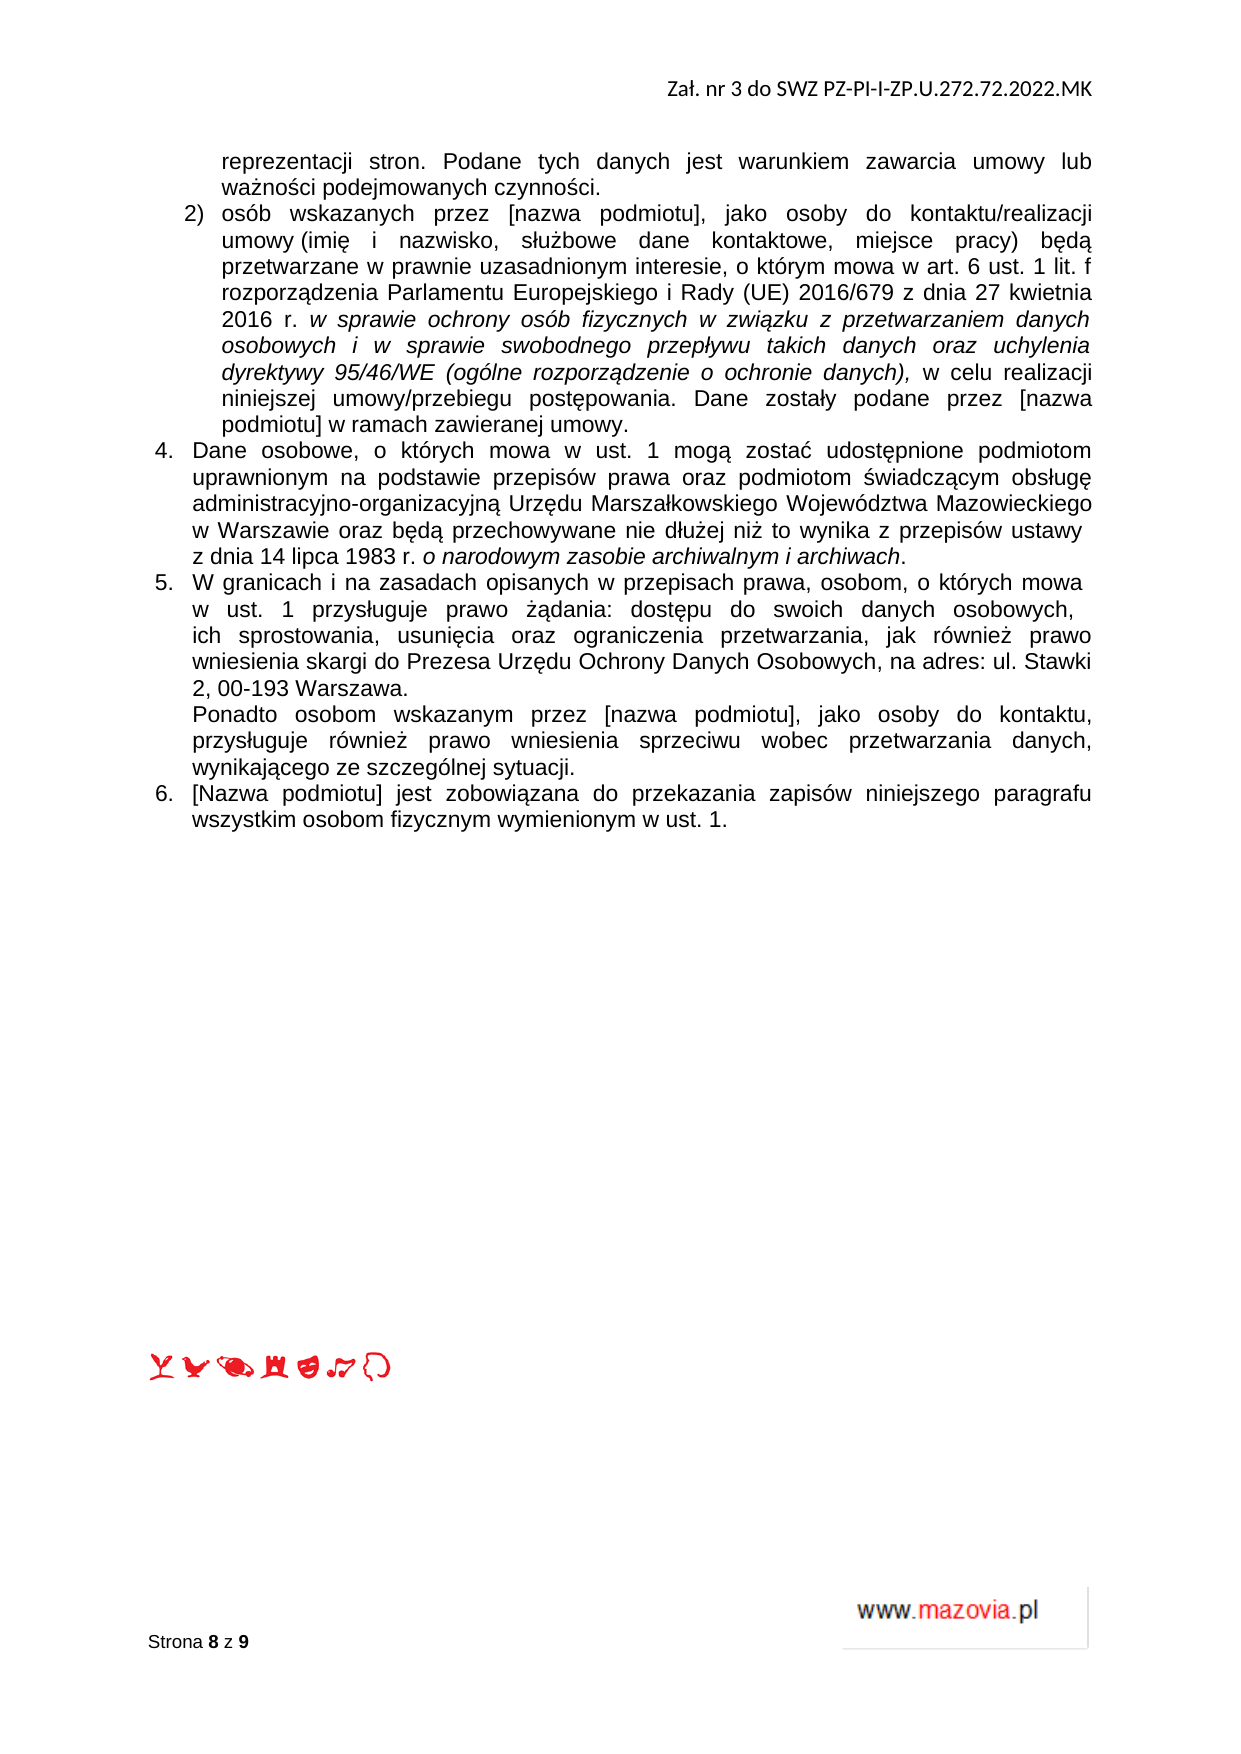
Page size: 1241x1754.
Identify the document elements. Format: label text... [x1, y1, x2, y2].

picture [147, 1350, 392, 1383]
picture [842, 1587, 1093, 1654]
list Dane osobowe, o których mowa w ust. 1 mogą zostać udostępnione podmiotom uprawnionym na podstawie przepisów prawa oraz podmiotom świadczącym obsługę administracyjno-organizacyjną Urzędu Marszałkowskiego Województwa Mazowieckiego w Warszawie oraz będą przechowywane nie dłużej niż to wynika z przepisów ustawy z dnia 14 lipca 1983 r. o narodowym zasobie archiwalnym i archiwach. [154, 437, 1093, 569]
text Ponadto osobom wskazanym przez [nazwa podmiotu], jako osoby do kontaktu, przysługuje również prawo wniesienia sprzeciwu wobec przetwarzania danych, wynikającego ze szczególnej sytuacji. [192, 701, 1093, 780]
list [184, 148, 1093, 200]
list [Nazwa podmiotu] jest zobowiązana do przekazania zapisów niniejszego paragrafu wszystkim osobom fizycznym wymienionym w ust. 1. [155, 780, 1093, 833]
list W granicach i na zasadach opisanych w przepisach prawa, osobom, o których mowa w ust. 1 przysługuje prawo żądania: dostępu do swoich danych osobowych, ich sprostowania, usunięcia oraz ograniczenia przetwarzania, jak również prawo wniesienia skargi do Prezesa Urzędu Ochrony Danych Osobowych, na adres: ul. Stawki 2, 00-193 Warszawa. [154, 569, 1093, 701]
list osób wskazanych przez [nazwa podmiotu], jako osoby do kontaktu/realizacji umowy (imię i nazwisko, służbowe dane kontaktowe, miejsce pracy) będą przetwarzane w prawnie uzasadnionym interesie, o którym mowa w art. 6 ust. 1 lit. f rozporządzenia Parlamentu Europejskiego i Rady (UE) 2016/679 z dnia 27 kwietnia 2016 r. w sprawie ochrony osób fizycznych w związku z przetwarzaniem danych osobowych i w sprawie swobodnego przepływu takich danych oraz uchylenia dyrektywy 95/46/WE (ogólne rozporządzenie o ochronie danych), w celu realizacji niniejszej umowy/przebiegu postępowania. Dane zostały podane przez [nazwa podmiotu] w ramach zawieranej umowy. [184, 200, 1093, 437]
